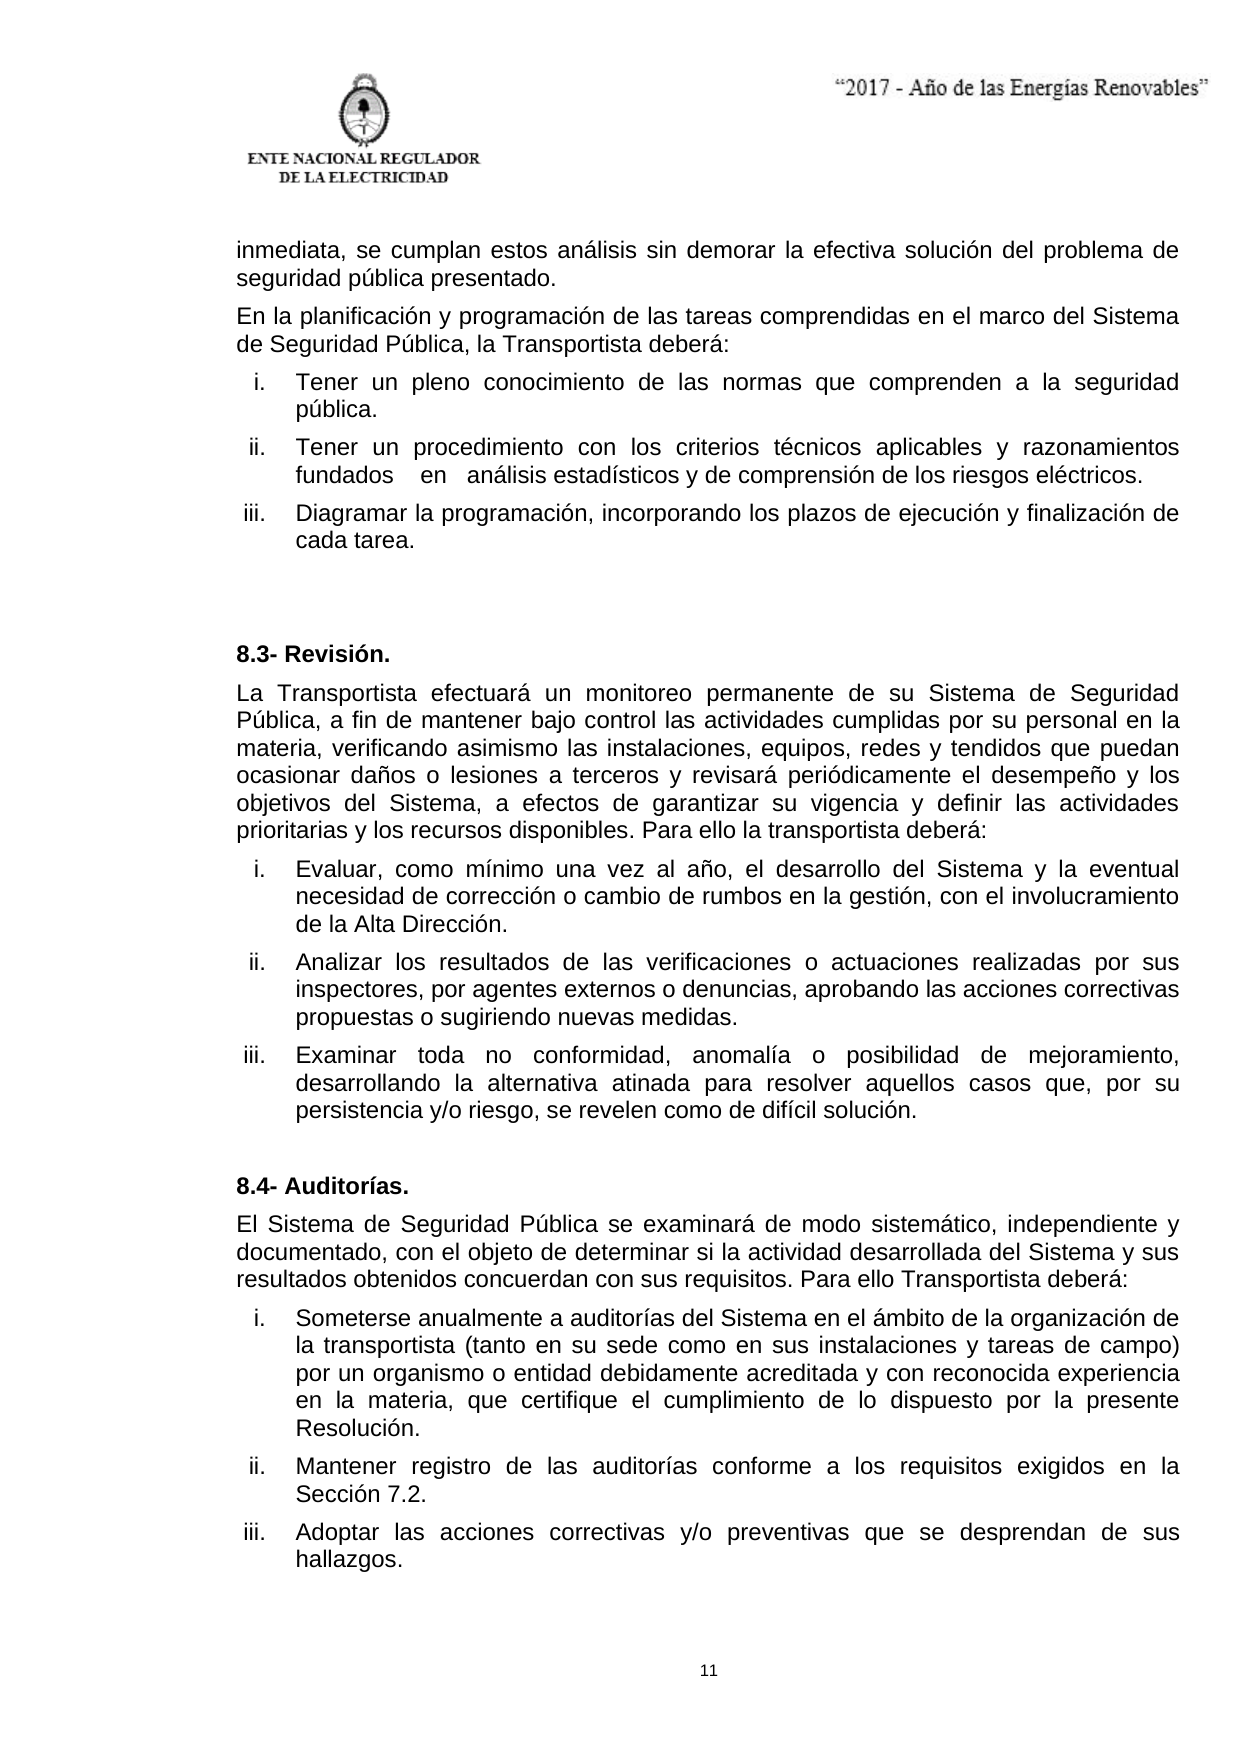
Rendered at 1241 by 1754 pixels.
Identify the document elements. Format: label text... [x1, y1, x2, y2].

text El Sistema de Seguridad Pública se examinará de modo sistemático, independiente y documentado, con el objeto de determinar si la actividad desarrollada del Sistema y sus resultados obtenidos concuerdan con sus requisitos. Para ello Transportista deberá: [236, 1210, 1181, 1293]
list Mantener registro de las auditorías conforme a los requisitos exigidos en la Sección 7.2. [266, 1452, 1181, 1507]
text 8.4- Auditorías. [236, 1172, 1181, 1200]
list Tener un procedimiento con los criterios técnicos aplicables y razonamientos fundados en análisis estadísticos y de comprensión de los riesgos eléctricos. [266, 433, 1181, 488]
list Diagramar la programación, incorporando los plazos de ejecución y finalización de cada tarea. [266, 499, 1181, 554]
list Tener un pleno conocimiento de las normas que comprenden a la seguridad pública. [266, 367, 1181, 423]
list Adoptar las acciones correctivas y/o preventivas que se desprendan de sus hallazgos. [266, 1517, 1181, 1573]
picture [831, 73, 1211, 102]
text La Transportista efectuará un monitoreo permanente de su Sistema de Seguridad Pública, a fin de mantener bajo control las actividades cumplidas por su personal en la materia, verificando asimismo las instalaciones, equipos, redes y tendidos que puedan ocasionar daños o lesiones a terceros y revisará periódicamente el desempeño y los objetivos del Sistema, a efectos de garantizar su vigencia y definir las actividades prioritarias y los recursos disponibles. Para ello la transportista deberá: [236, 678, 1181, 844]
list Analizar los resultados de las verificaciones o actuaciones realizadas por sus inspectores, por agentes externos o denuncias, aprobando las acciones correctivas propuestas o sugiriendo nuevas medidas. [266, 948, 1181, 1031]
text En la planificación y programación de las tareas comprendidas en el marco del Sistema de Seguridad Pública, la Transportista deberá: [236, 302, 1181, 357]
list Evaluar, como mínimo una vez al año, el desarrollo del Sistema y la eventual necesidad de corrección o cambio de rumbos en la gestión, con el involucramiento de la Alta Dirección. [266, 854, 1181, 937]
picture [247, 73, 482, 191]
list Examinar toda no conformidad, anomalía o posibilidad de mejoramiento, desarrollando la alternativa atinada para resolver aquellos casos que, por su persistencia y/o riesgo, se revelen como de difícil solución. [266, 1041, 1181, 1124]
list Someterse anualmente a auditorías del Sistema en el ámbito de la organización de la transportista (tanto en su sede como en sus instalaciones y tareas de campo) por un organismo o entidad debidamente acreditada y con reconocida experiencia en la materia, que certifique el cumplimiento de lo dispuesto por la presente Resolución. [266, 1303, 1181, 1441]
text 8.3- Revisión. [236, 640, 1181, 668]
